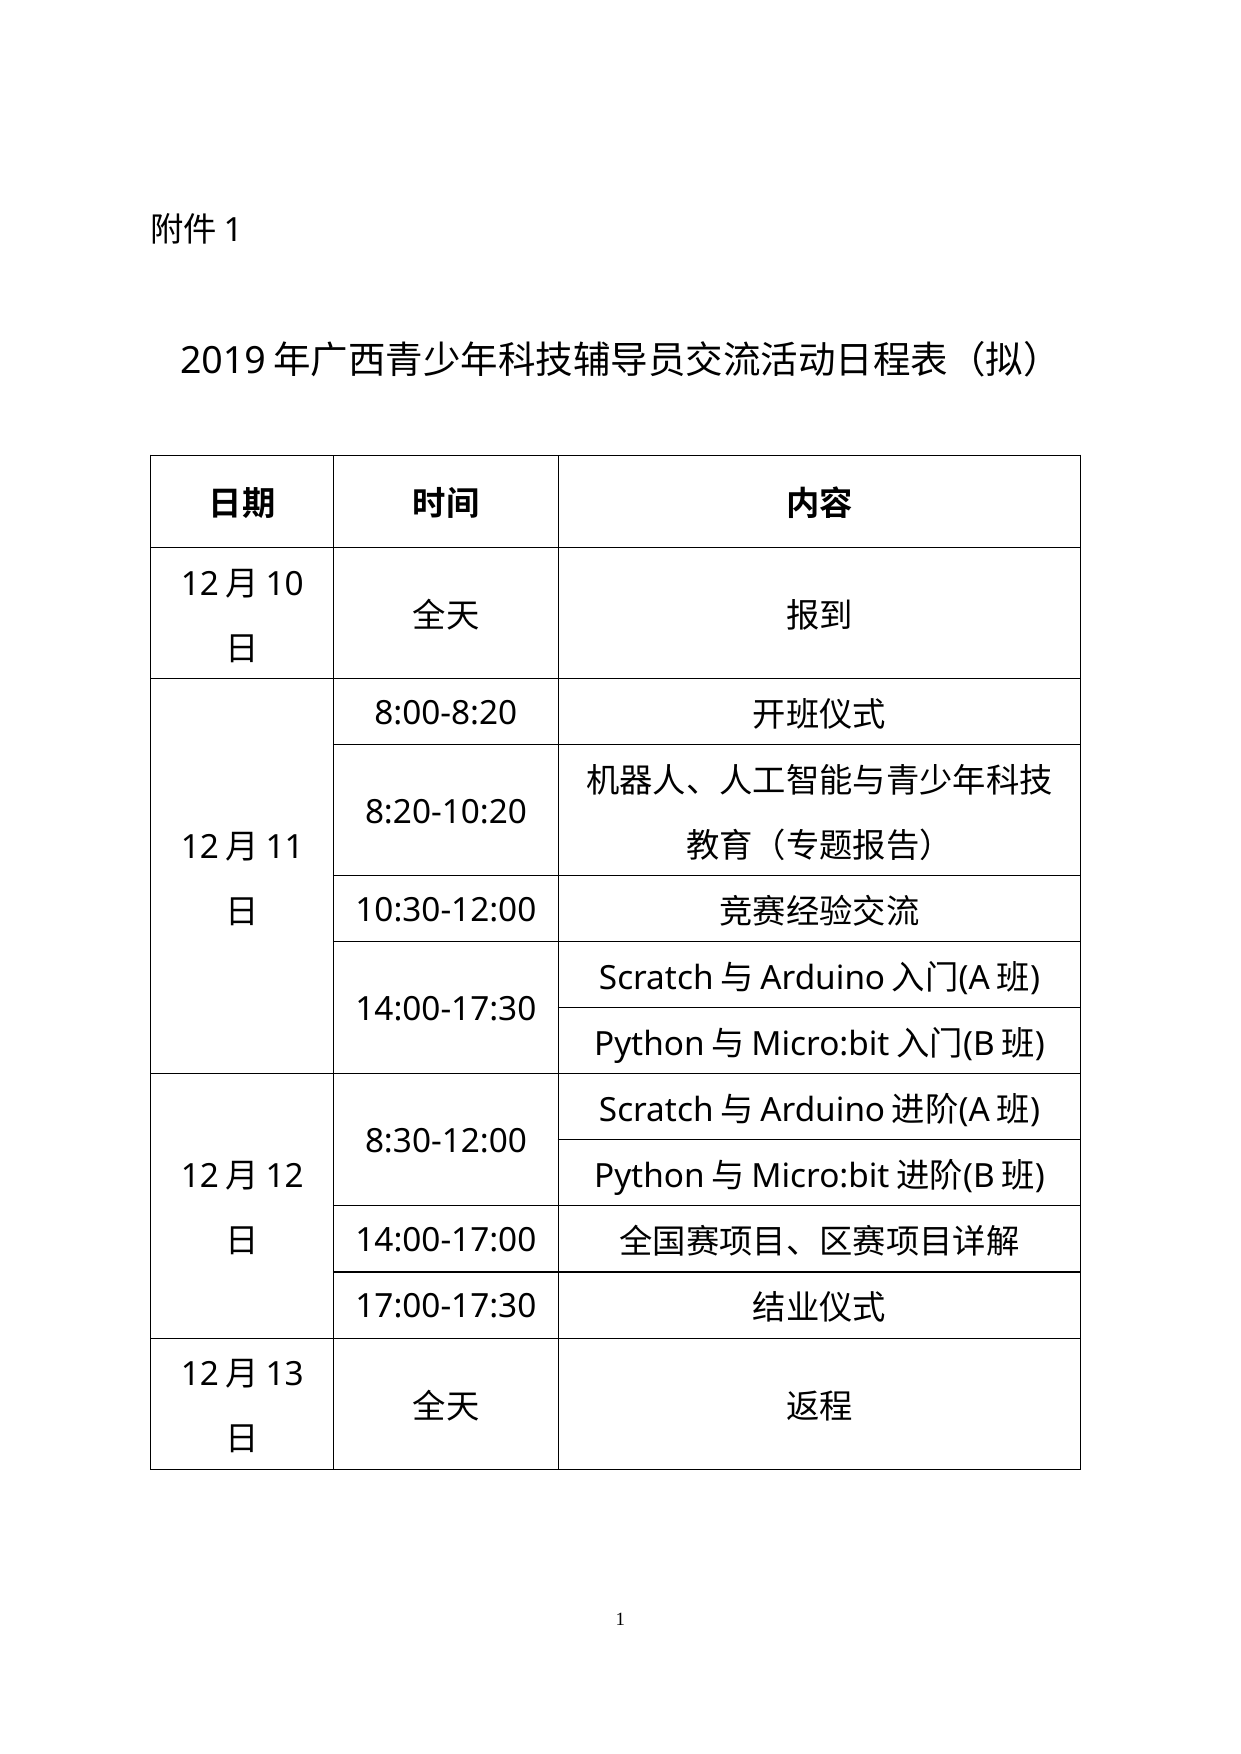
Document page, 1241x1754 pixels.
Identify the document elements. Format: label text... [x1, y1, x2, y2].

table_cell 8:00-8:20 [334, 679, 558, 744]
table_cell 8:20-10:20 [334, 745, 558, 875]
table_cell 14:00-17:30 [334, 942, 558, 1073]
table_cell 全天 [334, 548, 558, 678]
table_cell 报到 [559, 548, 1080, 678]
table_header 日期 [151, 456, 333, 547]
text 2019年广西青少年科技辅导员交流活动日程表（拟） [150, 324, 1090, 389]
table_cell 全国赛项目、区赛项目详解 [559, 1206, 1080, 1271]
table_cell 12月13日 [151, 1339, 333, 1468]
table_cell 14:00-17:00 [334, 1206, 558, 1271]
table_cell 12月12日 [151, 1074, 333, 1337]
text 附件1 [150, 194, 1090, 259]
table_cell 结业仪式 [559, 1273, 1080, 1337]
table_cell 竞赛经验交流 [559, 876, 1080, 941]
table_cell Python与Micro:bit入门(B班) [559, 1008, 1080, 1073]
table_cell 返程 [559, 1339, 1080, 1468]
table_header 内容 [559, 456, 1080, 547]
table_cell 8:30-12:00 [334, 1074, 558, 1205]
table_cell 10:30-12:00 [334, 876, 558, 941]
table_cell Scratch与Arduino入门(A班) [559, 942, 1080, 1007]
table_cell 全天 [334, 1339, 558, 1468]
table_cell Python与Micro:bit进阶(B班) [559, 1140, 1080, 1205]
table_cell 12月10日 [151, 548, 333, 678]
table_cell 开班仪式 [559, 679, 1080, 744]
table_header 时间 [334, 456, 558, 547]
table_cell 机器人、人工智能与青少年科技教育（专题报告） [559, 745, 1080, 875]
table_cell 17:00-17:30 [334, 1273, 558, 1337]
table_cell 12月11日 [151, 679, 333, 1073]
table_cell Scratch与Arduino进阶(A班) [559, 1074, 1080, 1139]
